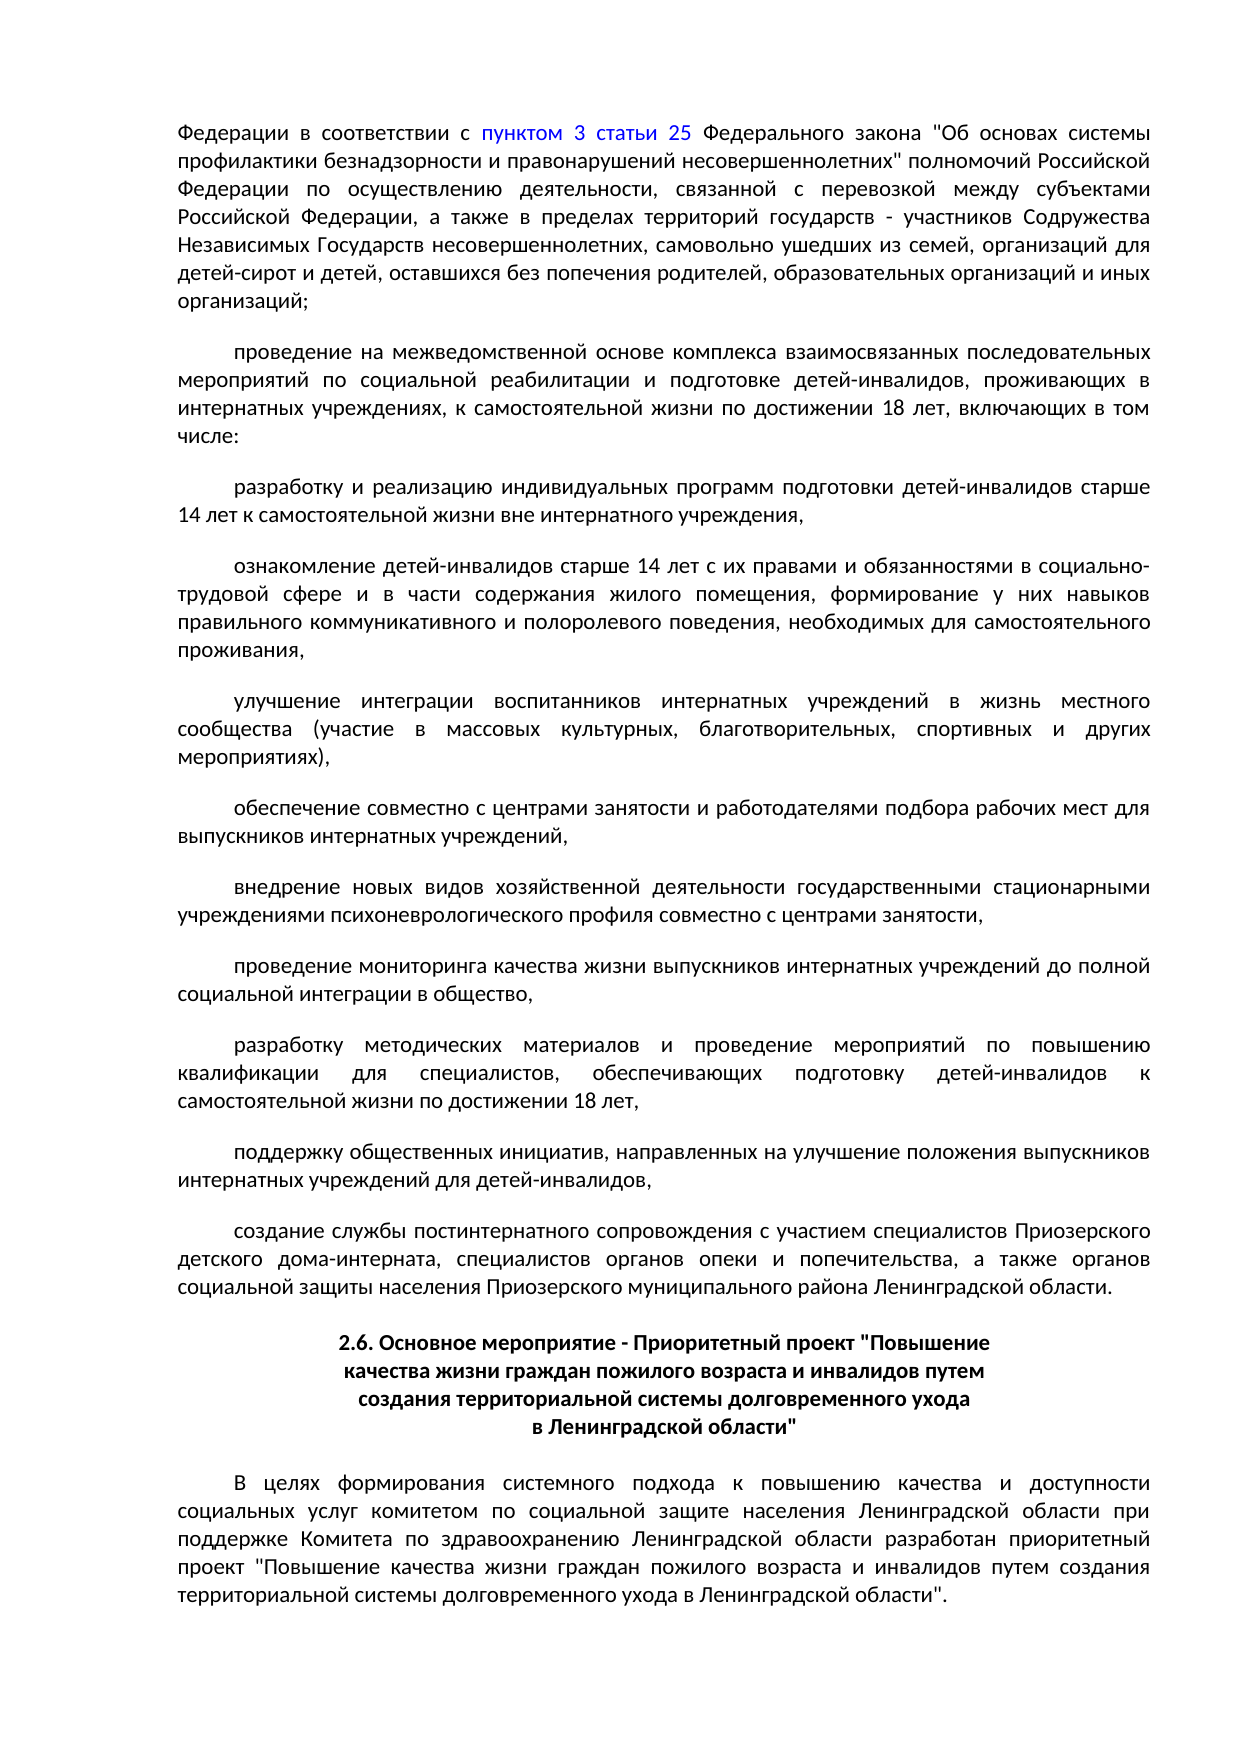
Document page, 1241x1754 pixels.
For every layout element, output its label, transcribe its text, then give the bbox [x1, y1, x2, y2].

text проведение мониторинга качества жизни выпускников интернатных учреждений до полной социальной интеграции в общество, [177, 951, 1152, 1007]
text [177, 118, 1152, 314]
text разработку методических материалов и проведение мероприятий по повышению квалификации для специалистов, обеспечивающих подготовку детей-инвалидов к самостоятельной жизни по достижении 18 лет, [177, 1030, 1152, 1114]
title создания территориальной системы долговременного ухода [177, 1384, 1152, 1412]
text проведение на межведомственной основе комплекса взаимосвязанных последовательных мероприятий по социальной реабилитации и подготовке детей-инвалидов, проживающих в интернатных учреждениях, к самостоятельной жизни по достижении 18 лет, включающих в том числе: [177, 337, 1152, 449]
text обеспечение совместно с центрами занятости и работодателями подбора рабочих мест для выпускников интернатных учреждений, [177, 793, 1152, 849]
title 2.6. Основное мероприятие - Приоритетный проект "Повышение [177, 1328, 1152, 1356]
text внедрение новых видов хозяйственной деятельности государственными стационарными учреждениями психоневрологического профиля совместно с центрами занятости, [177, 872, 1152, 928]
title качества жизни граждан пожилого возраста и инвалидов путем [177, 1356, 1152, 1384]
text ознакомление детей-инвалидов старше 14 лет с их правами и обязанностями в социально-трудовой сфере и в части содержания жилого помещения, формирование у них навыков правильного коммуникативного и полоролевого поведения, необходимых для самостоятельного проживания, [177, 551, 1152, 663]
text создание службы постинтернатного сопровождения с участием специалистов Приозерского детского дома-интерната, специалистов органов опеки и попечительства, а также органов социальной защиты населения Приозерского муниципального района Ленинградской области. [177, 1216, 1152, 1300]
title в Ленинградской области" [177, 1412, 1152, 1440]
text В целях формирования системного подхода к повышению качества и доступности социальных услуг комитетом по социальной защите населения Ленинградской области при поддержке Комитета по здравоохранению Ленинградской области разработан приоритетный проект "Повышение качества жизни граждан пожилого возраста и инвалидов путем создания территориальной системы долговременного ухода в Ленинградской области". [177, 1468, 1152, 1608]
text поддержку общественных инициатив, направленных на улучшение положения выпускников интернатных учреждений для детей-инвалидов, [177, 1137, 1152, 1193]
text разработку и реализацию индивидуальных программ подготовки детей-инвалидов старше 14 лет к самостоятельной жизни вне интернатного учреждения, [177, 472, 1152, 528]
text улучшение интеграции воспитанников интернатных учреждений в жизнь местного сообщества (участие в массовых культурных, благотворительных, спортивных и других мероприятиях), [177, 686, 1152, 770]
